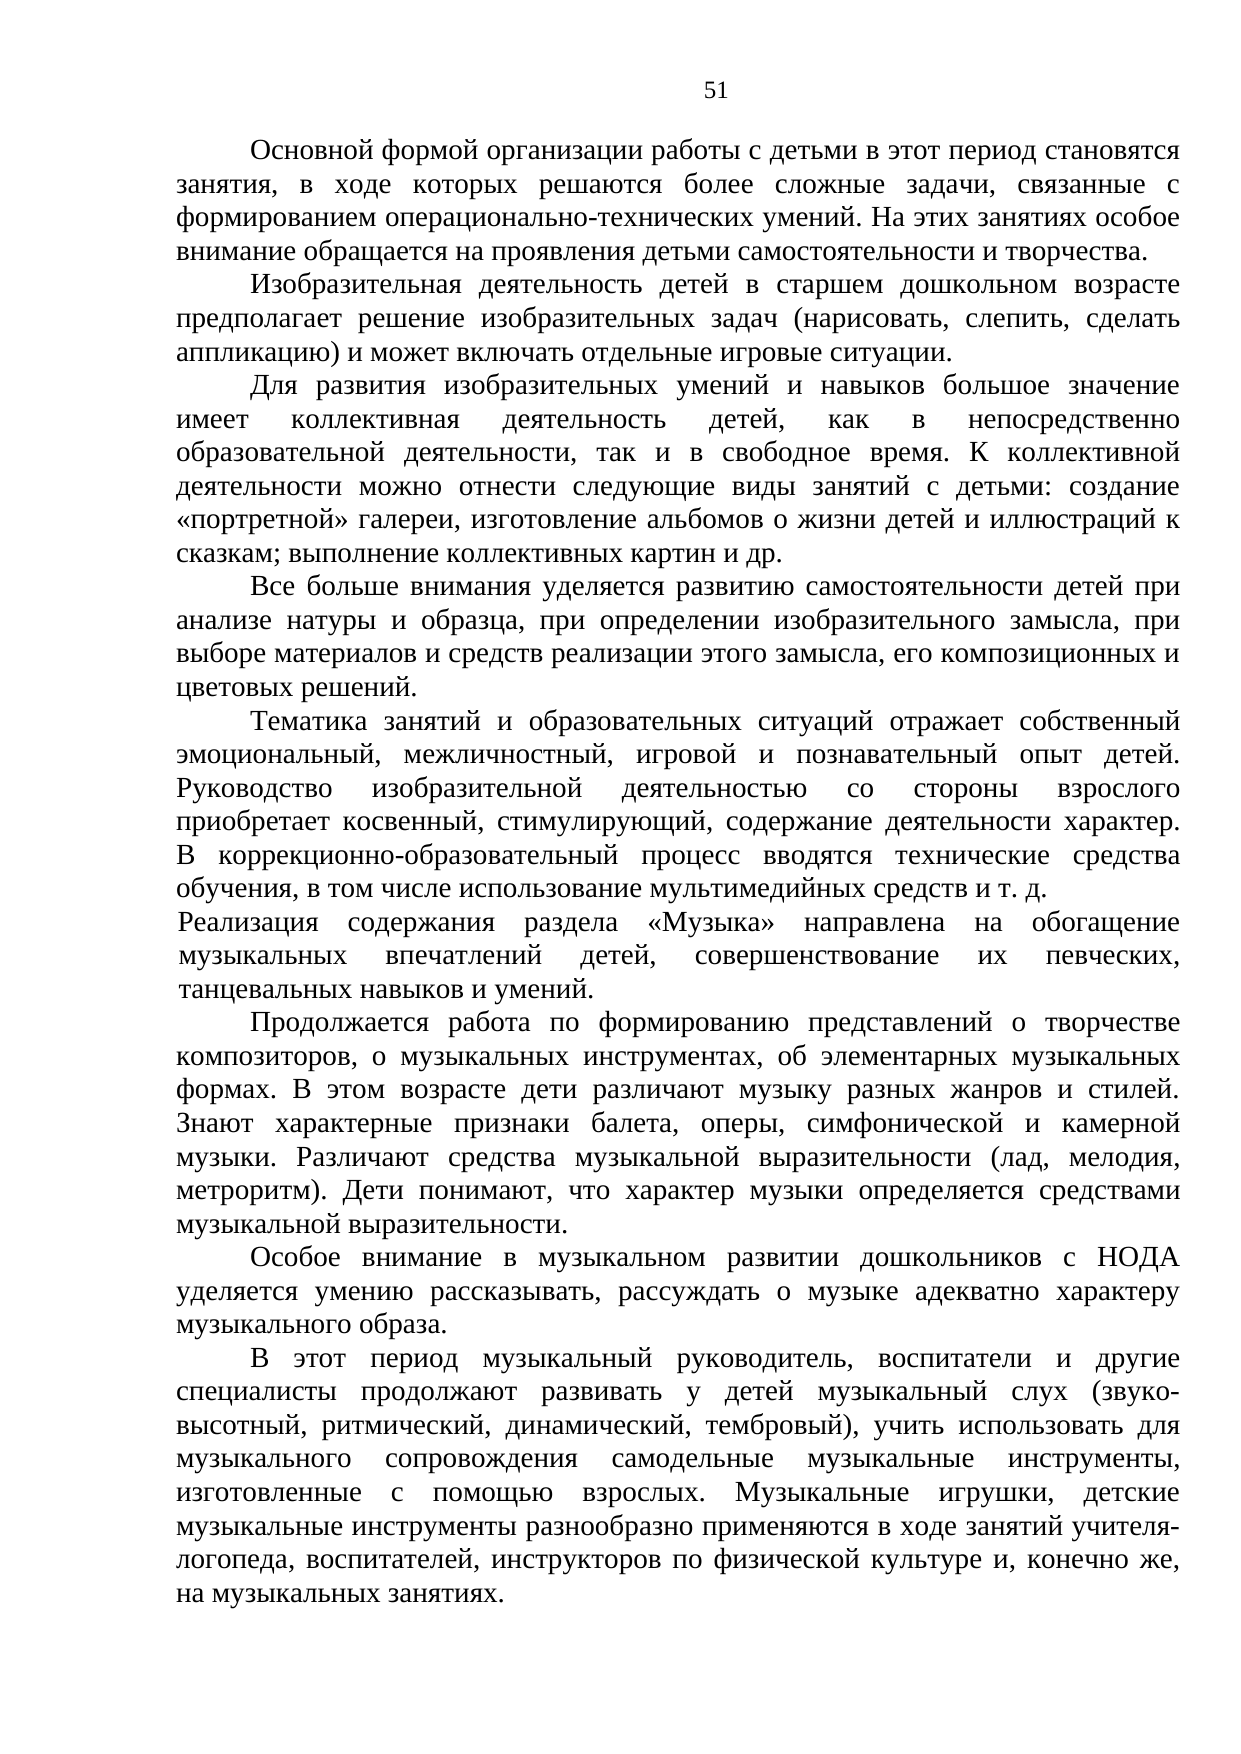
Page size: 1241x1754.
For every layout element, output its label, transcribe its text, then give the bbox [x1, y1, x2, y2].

text Особое внимание в музыкальном развитии дошкольников с НОДА уделяется умению рассказывать, рассуждать о музыке адекватно характеру музыкального образа. [176, 1239, 1181, 1340]
text В этот период музыкальный руководитель, воспитатели и другие специалисты продолжают развивать у детей музыкальный слух (звуко-высотный, ритмический, динамический, тембровый), учить использовать для музыкального сопровождения самодельные музыкальные инструменты, изготовленные с помощью взрослых. Музыкальные игрушки, детские музыкальные инструменты разнообразно применяются в ходе занятий учителя-логопеда, воспитателей, инструкторов по физической культуре и, конечно же, на музыкальных занятиях. [176, 1340, 1181, 1608]
text Тематика занятий и образовательных ситуаций отражает собственный эмоциональный, межличностный, игровой и познавательный опыт детей. Руководство изобразительной деятельностью со стороны взрослого приобретает косвенный, стимулирующий, содержание деятельности характер. В коррекционно-образовательный процесс вводятся технические средства обучения, в том числе использование мультимедийных средств и т. д. [176, 703, 1181, 904]
text Реализация содержания раздела «Музыка» направлена на обогащение музыкальных впечатлений детей, совершенствование их певческих, танцевальных навыков и умений. [177, 904, 1181, 1004]
text Основной формой организации работы с детьми в этот период становятся занятия, в ходе которых решаются более сложные задачи, связанные с формированием операционально-технических умений. На этих занятиях особое внимание обращается на проявления детьми самостоятельности и творчества. [176, 132, 1181, 267]
text Для развития изобразительных умений и навыков большое значение имеет коллективная деятельность детей, как в непосредственно образовательной деятельности, так и в свободное время. К коллективной деятельности можно отнести следующие виды занятий с детьми: создание «портретной» галереи, изготовление альбомов о жизни детей и иллюстраций к сказкам; выполнение коллективных картин и др. [176, 367, 1181, 568]
text Все больше внимания уделяется развитию самостоятельности детей при анализе натуры и образца, при определении изобразительного замысла, при выборе материалов и средств реализации этого замысла, его композиционных и цветовых решений. [176, 568, 1181, 703]
text Продолжается работа по формированию представлений о творчестве композиторов, о музыкальных инструментах, об элементарных музыкальных формах. В этом возрасте дети различают музыку разных жанров и стилей. Знают характерные признаки балета, оперы, симфонической и камерной музыки. Различают средства музыкальной выразительности (лад, мелодия, метроритм). Дети понимают, что характер музыки определяется средствами музыкальной выразительности. [176, 1004, 1181, 1239]
text Изобразительная деятельность детей в старшем дошкольном возрасте предполагает решение изобразительных задач (нарисовать, слепить, сделать аппликацию) и может включать отдельные игровые ситуации. [176, 267, 1181, 367]
